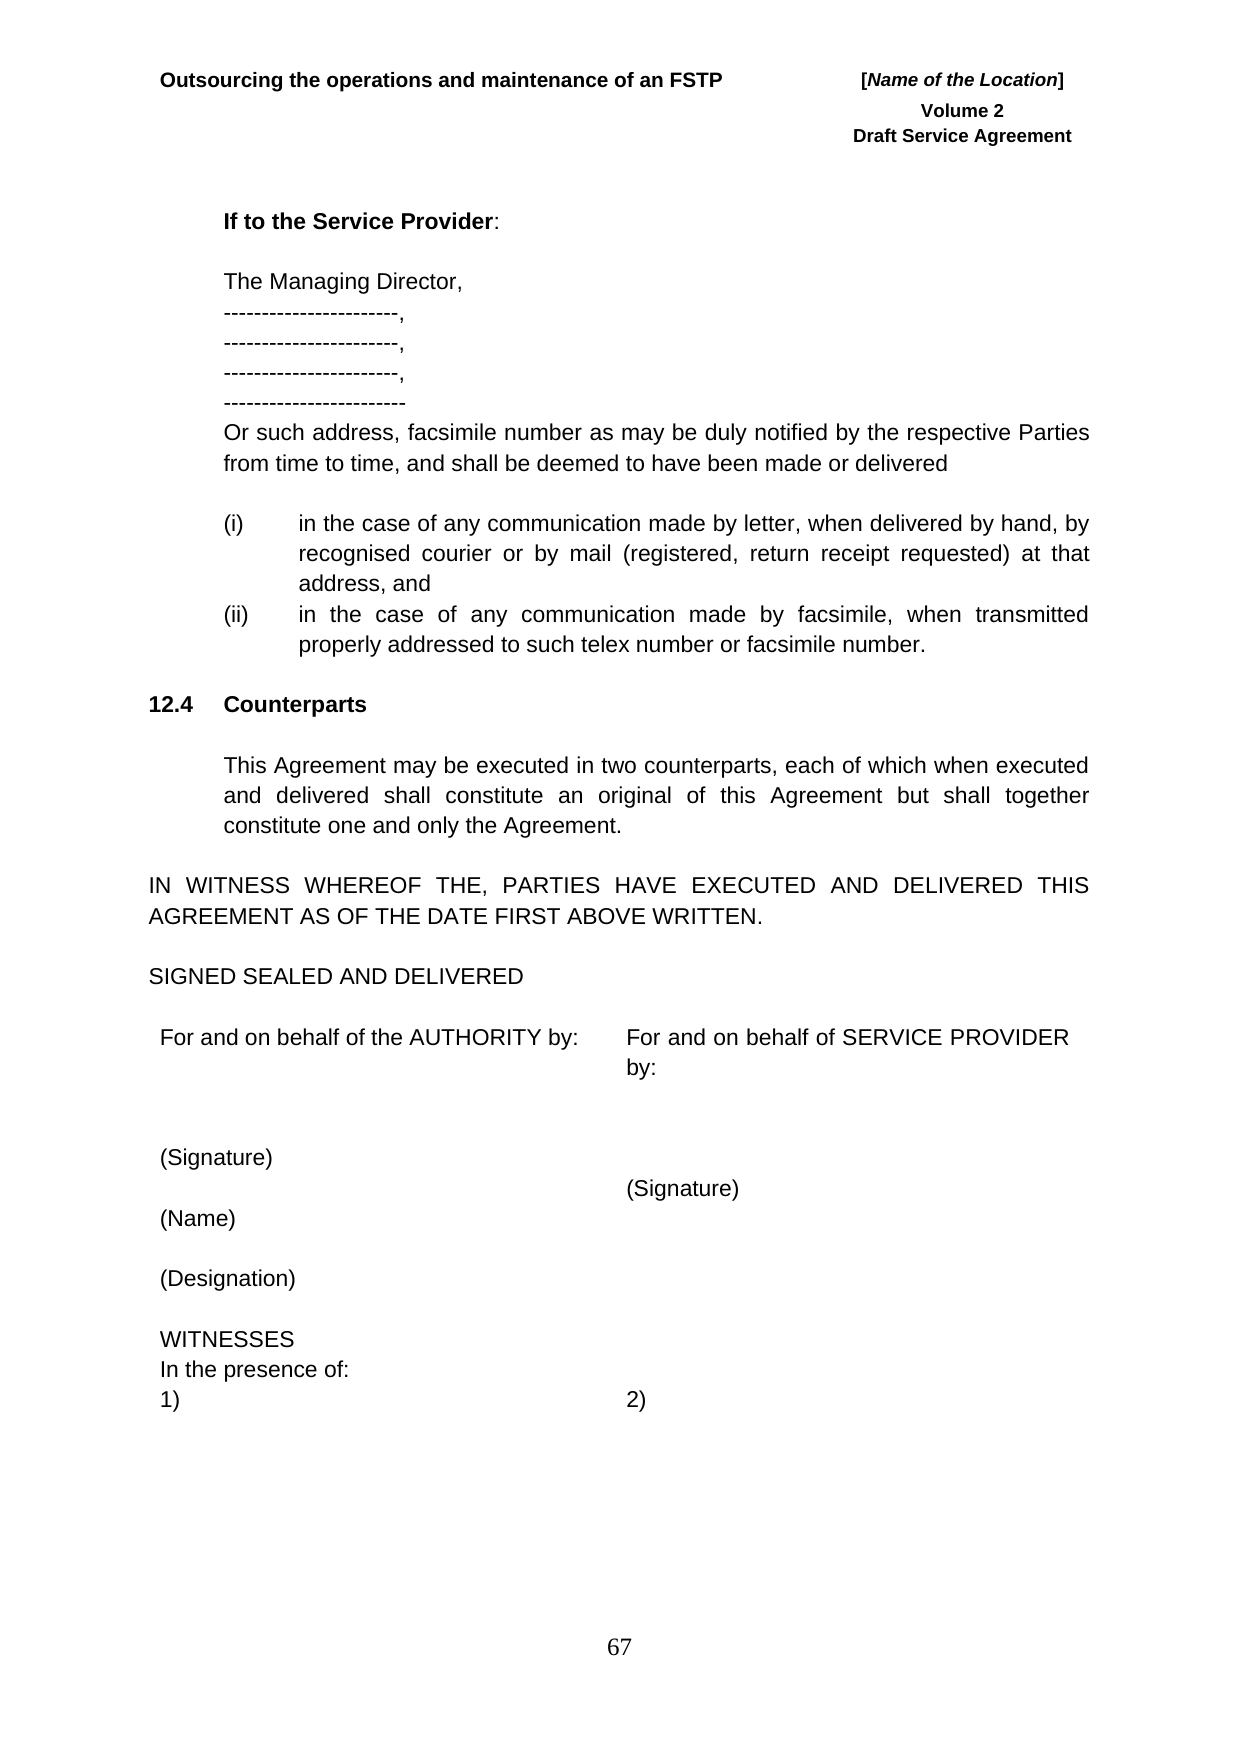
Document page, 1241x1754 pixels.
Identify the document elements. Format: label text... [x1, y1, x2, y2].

text -----------------------, [223, 298, 1090, 325]
text The Managing Director, [223, 268, 1090, 295]
list Counterparts [148, 691, 1090, 718]
text IN WITNESS WHEREOF THE, PARTIES HAVE EXECUTED AND DELIVERED THIS AGREEMENT AS OF THE DATE FIRST ABOVE WRITTEN. [148, 872, 1090, 929]
text If to the Service Provider: [223, 208, 1090, 234]
list in the case of any communication made by letter, when delivered by hand, by recognised courier or by mail (registered, return receipt requested) at that address, and [223, 510, 1090, 597]
text -----------------------, [223, 359, 1090, 385]
text ------------------------ [223, 389, 1090, 416]
table_cell 2) [615, 1356, 1081, 1417]
text Or such address, facsimile number as may be duly notified by the respective Parties from time to time, and shall be deemed to have been made or delivered [223, 419, 1090, 476]
text This Agreement may be executed in two counterparts, each of which when executed and delivered shall constitute an original of this Agreement but shall together constitute one and only the Agreement. [223, 752, 1090, 838]
text SIGNED SEALED AND DELIVERED [148, 963, 1090, 989]
table_header For and on behalf of the AUTHORITY by: (Signature) (Name) (Designation) WITNESSES [148, 1024, 615, 1356]
list in the case of any communication made by facsimile, when transmitted properly addressed to such telex number or facsimile number. [223, 601, 1090, 657]
table_header For and on behalf of SERVICE PROVIDER by: (Signature) [615, 1024, 1081, 1356]
table_cell In the presence of: 1) [148, 1356, 615, 1417]
text -----------------------, [223, 329, 1090, 355]
